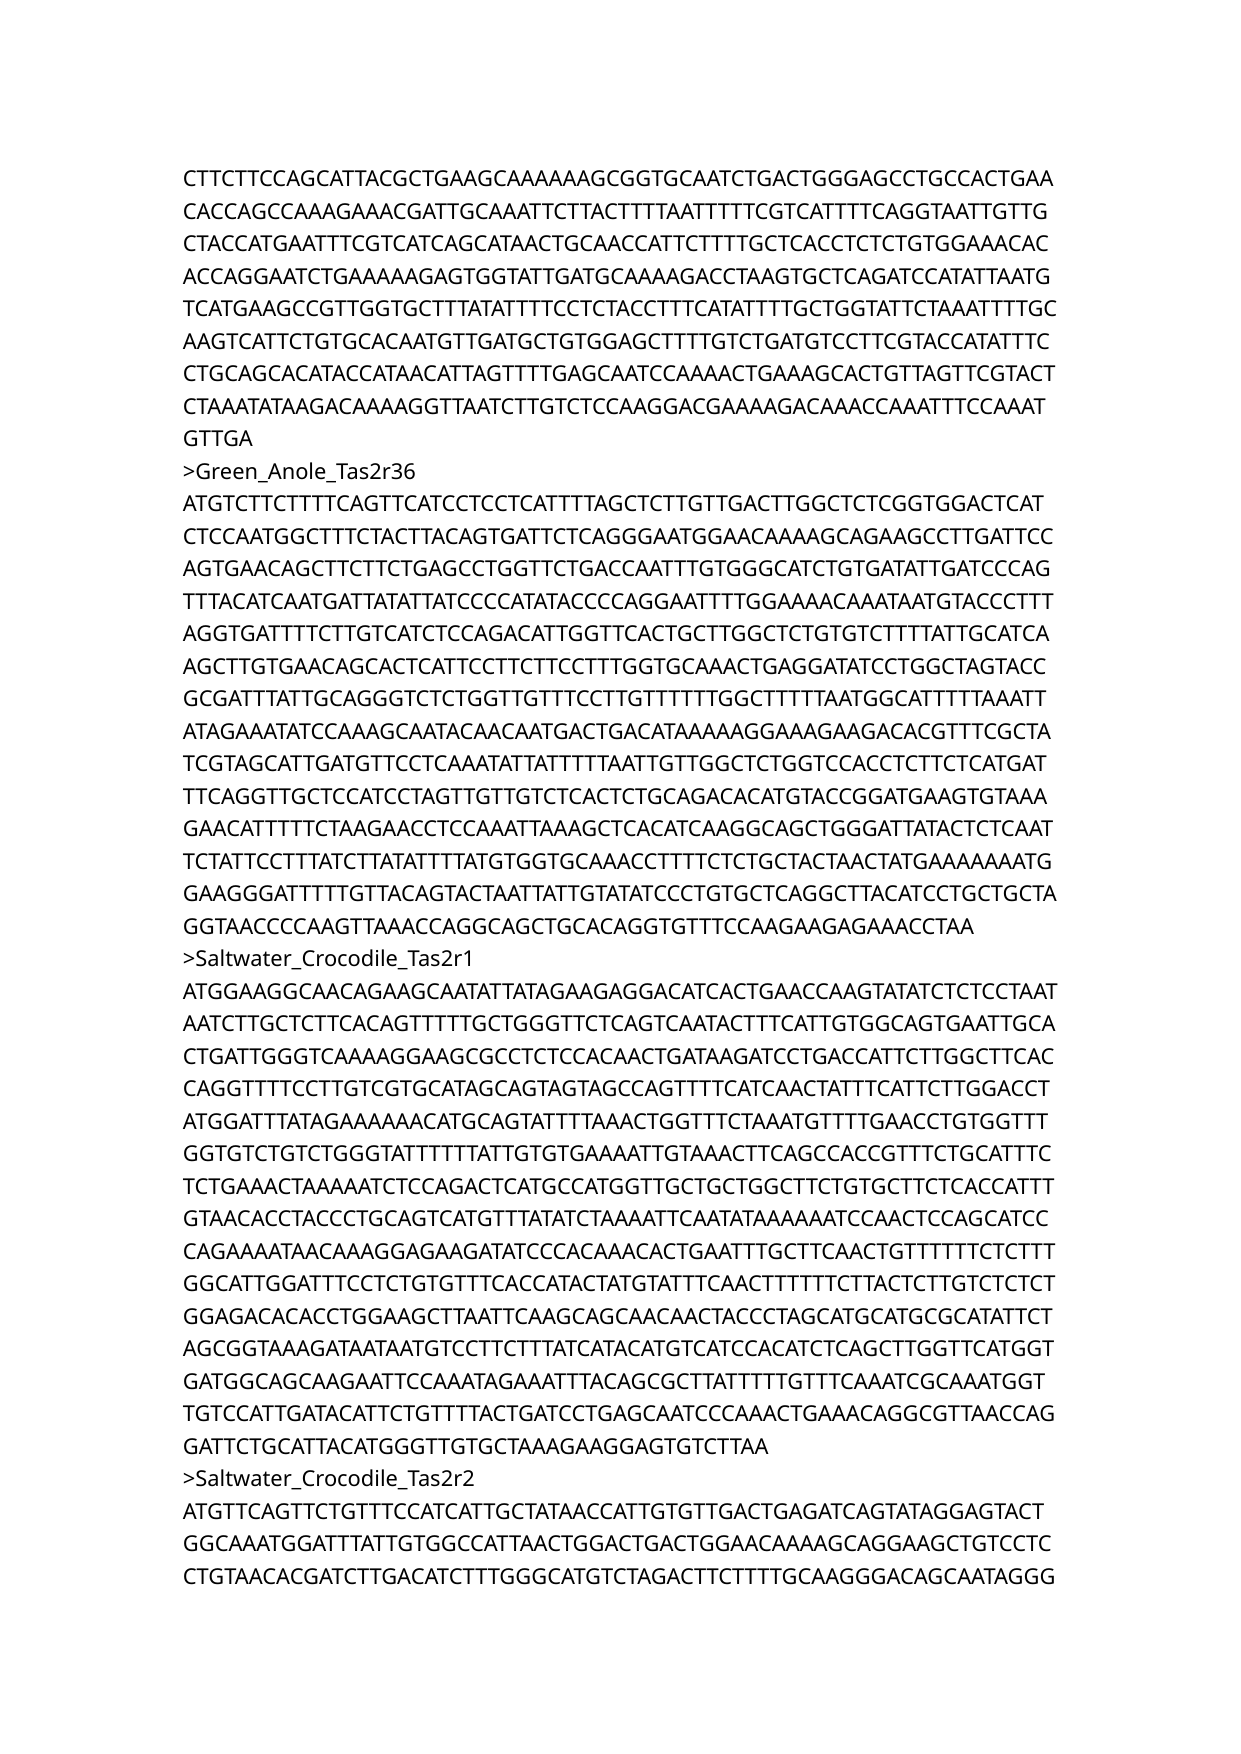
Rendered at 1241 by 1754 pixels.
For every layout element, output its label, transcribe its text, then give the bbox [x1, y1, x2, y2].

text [183, 1494, 1058, 1592]
text >Saltwater_Crocodile_Tas2r1 [183, 942, 1058, 974]
text >Green_Anole_Tas2r36 [183, 454, 1058, 487]
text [183, 162, 1058, 454]
text >Saltwater_Crocodile_Tas2r2 [183, 1462, 1058, 1494]
text ATGGAAGGCAACAGAAGCAATATTATAGAAGAGGACATCACTGAACCAAGTATATCTCTCCTAATAATCTTGCTCTTCACAGTTTTTGCTGGGTTCTCAGTCAATACTTTCATTGTGGCAGTGAATTGCACTGATTGGGTCAAAAGGAAGCGCCTCTCCACAACTGATAAGATCCTGACCATTCTTGGCTTCACCAGGTTTTCCTTGTCGTGCATAGCAGTAGTAGCCAGTTTTCATCAACTATTTCATTCTTGGACCTATGGATTTATAGAAAAAACATGCAGTATTTTAAACTGGTTTCTAAATGTTTTGAACCTGTGGTTTGGTGTCTGTCTGGGTATTTTTTATTGTGTGAAAATTGTAAACTTCAGCCACCGTTTCTGCATTTCTCTGAAACTAAAAATCTCCAGACTCATGCCATGGTTGCTGCTGGCTTCTGTGCTTCTCACCATTTGTAACACCTACCCTGCAGTCATGTTTATATCTAAAATTCAATATAAAAAATCCAACTCCAGCATCCCAGAAAATAACAAAGGAGAAGATATCCCACAAACACTGAATTTGCTTCAACTGTTTTTTCTCTTTGGCATTGGATTTCCTCTGTGTTTCACCATACTATGTATTTCAACTTTTTTCTTACTCTTGTCTCTCTGGAGACACACCTGGAAGCTTAATTCAAGCAGCAACAACTACCCTAGCATGCATGCGCATATTCTAGCGGTAAAGATAATAATGTCCTTCTTTATCATACATGTCATCCACATCTCAGCTTGGTTCATGGTGATGGCAGCAAGAATTCCAAATAGAAATTTACAGCGCTTATTTTTGTTTCAAATCGCAAATGGTTGTCCATTGATACATTCTGTTTTACTGATCCTGAGCAATCCCAAACTGAAACAGGCGTTAACCAGGATTCTGCATTACATGGGTTGTGCTAAAGAAGGAGTGTCTTAA [183, 974, 1058, 1462]
text ATGTCTTCTTTTCAGTTCATCCTCCTCATTTTAGCTCTTGTTGACTTGGCTCTCGGTGGACTCATCTCCAATGGCTTTCTACTTACAGTGATTCTCAGGGAATGGAACAAAAGCAGAAGCCTTGATTCCAGTGAACAGCTTCTTCTGAGCCTGGTTCTGACCAATTTGTGGGCATCTGTGATATTGATCCCAGTTTACATCAATGATTATATTATCCCCATATACCCCAGGAATTTTGGAAAACAAATAATGTACCCTTTAGGTGATTTTCTTGTCATCTCCAGACATTGGTTCACTGCTTGGCTCTGTGTCTTTTATTGCATCAAGCTTGTGAACAGCACTCATTCCTTCTTCCTTTGGTGCAAACTGAGGATATCCTGGCTAGTACCGCGATTTATTGCAGGGTCTCTGGTTGTTTCCTTGTTTTTTGGCTTTTTAATGGCATTTTTAAATTATAGAAATATCCAAAGCAATACAACAATGACTGACATAAAAAGGAAAGAAGACACGTTTCGCTATCGTAGCATTGATGTTCCTCAAATATTATTTTTAATTGTTGGCTCTGGTCCACCTCTTCTCATGATTTCAGGTTGCTCCATCCTAGTTGTTGTCTCACTCTGCAGACACATGTACCGGATGAAGTGTAAAGAACATTTTTCTAAGAACCTCCAAATTAAAGCTCACATCAAGGCAGCTGGGATTATACTCTCAATTCTATTCCTTTATCTTATATTTTATGTGGTGCAAACCTTTTCTCTGCTACTAACTATGAAAAAAATGGAAGGGATTTTTGTTACAGTACTAATTATTGTATATCCCTGTGCTCAGGCTTACATCCTGCTGCTAGGTAACCCCAAGTTAAACCAGGCAGCTGCACAGGTGTTTCCAAGAAGAGAAACCTAA [183, 487, 1058, 942]
